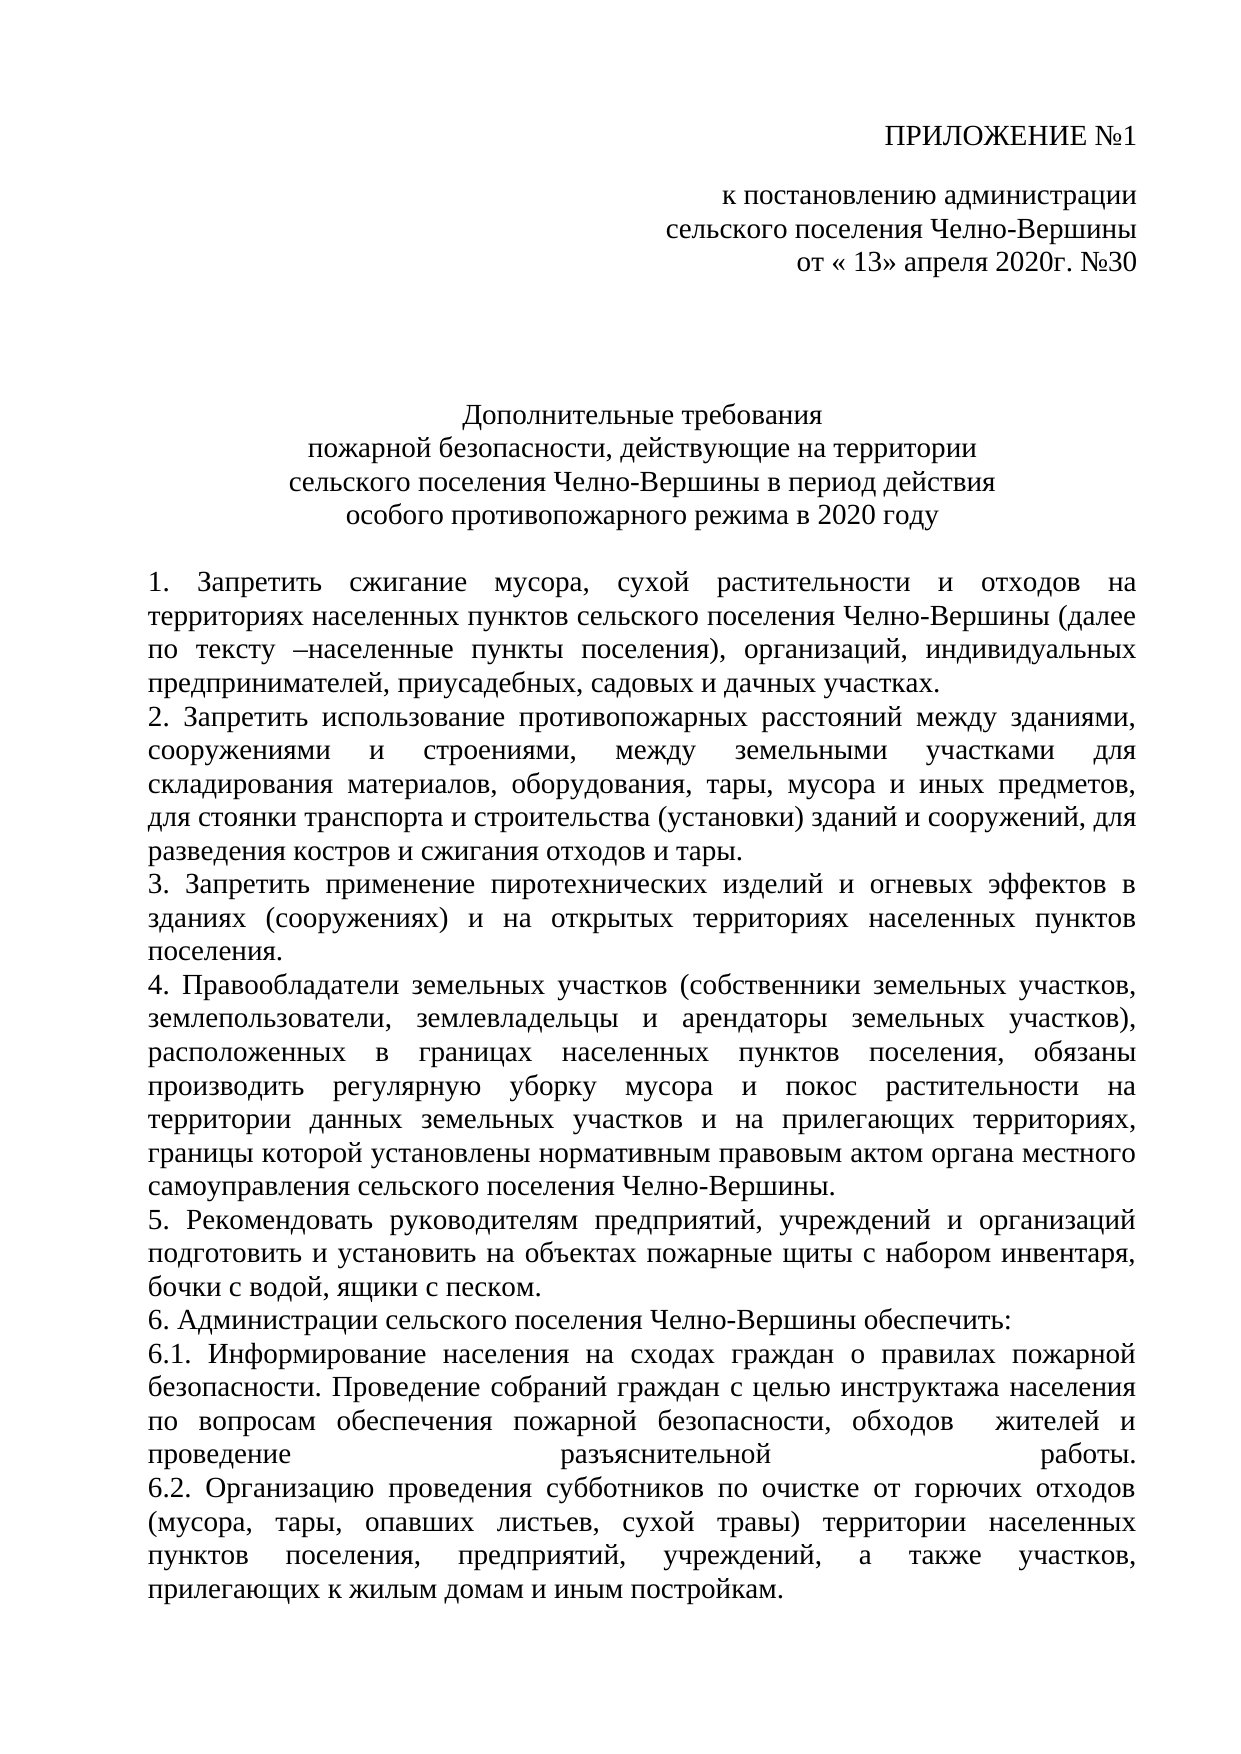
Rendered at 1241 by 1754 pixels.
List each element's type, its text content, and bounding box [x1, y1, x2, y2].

text от « 13» апреля 2020г. №30 [439, 244, 1137, 278]
text 3. Запретить применение пиротехнических изделий и огневых эффектов в зданиях (сооружениях) и на открытых территориях населенных пунктов поселения. [148, 866, 1137, 967]
text к постановлению администрации [439, 177, 1137, 211]
text 4. Правообладатели земельных участков (собственники земельных участков, землепользователи, землевладельцы и арендаторы земельных участков), расположенных в границах населенных пунктов поселения, обязаны производить регулярную уборку мусора и покос растительности на территории данных земельных участков и на прилегающих территориях, границы которой установлены нормативным правовым актом органа местного самоуправления сельского поселения Челно-Вершины. [148, 967, 1137, 1202]
text 6. Администрации сельского поселения Челно-Вершины обеспечить: [148, 1302, 1137, 1336]
text сельского поселения Челно-Вершины в период действия [148, 464, 1137, 497]
text пожарной безопасности, действующие на территории [148, 430, 1137, 464]
text особого противопожарного режима в 2020 году [148, 497, 1137, 531]
text 2. Запретить использование противопожарных расстояний между зданиями, сооружениями и строениями, между земельными участками для складирования материалов, оборудования, тары, мусора и иных предметов, для стоянки транспорта и строительства (установки) зданий и сооружений, для разведения костров и сжигания отходов и тары. [148, 699, 1137, 866]
text 5. Рекомендовать руководителям предприятий, учреждений и организаций подготовить и установить на объектах пожарные щиты с набором инвентаря, бочки с водой, ящики с песком. [148, 1202, 1137, 1302]
text сельского поселения Челно-Вершины [439, 211, 1137, 244]
text 6.1. Информирование населения на сходах граждан о правилах пожарной безопасности. Проведение собраний граждан с целью инструктажа населения по вопросам обеспечения пожарной безопасности, обходов жителей и проведение разъяснительной работы. 6.2. Организацию проведения субботников по очистке от горючих отходов (мусора, тары, опавших листьев, сухой травы) территории населенных пунктов поселения, предприятий, учреждений, а также участков, прилегающих к жилым домам и иным постройкам. [148, 1336, 1137, 1604]
text 1. Запретить сжигание мусора, сухой растительности и отходов на территориях населенных пунктов сельского поселения Челно-Вершины (далее по тексту –населенные пункты поселения), организаций, индивидуальных предпринимателей, приусадебных, садовых и дачных участках. [148, 564, 1137, 699]
text Дополнительные требования [148, 397, 1137, 430]
text ПРИЛОЖЕНИЕ №1 [148, 118, 1137, 152]
